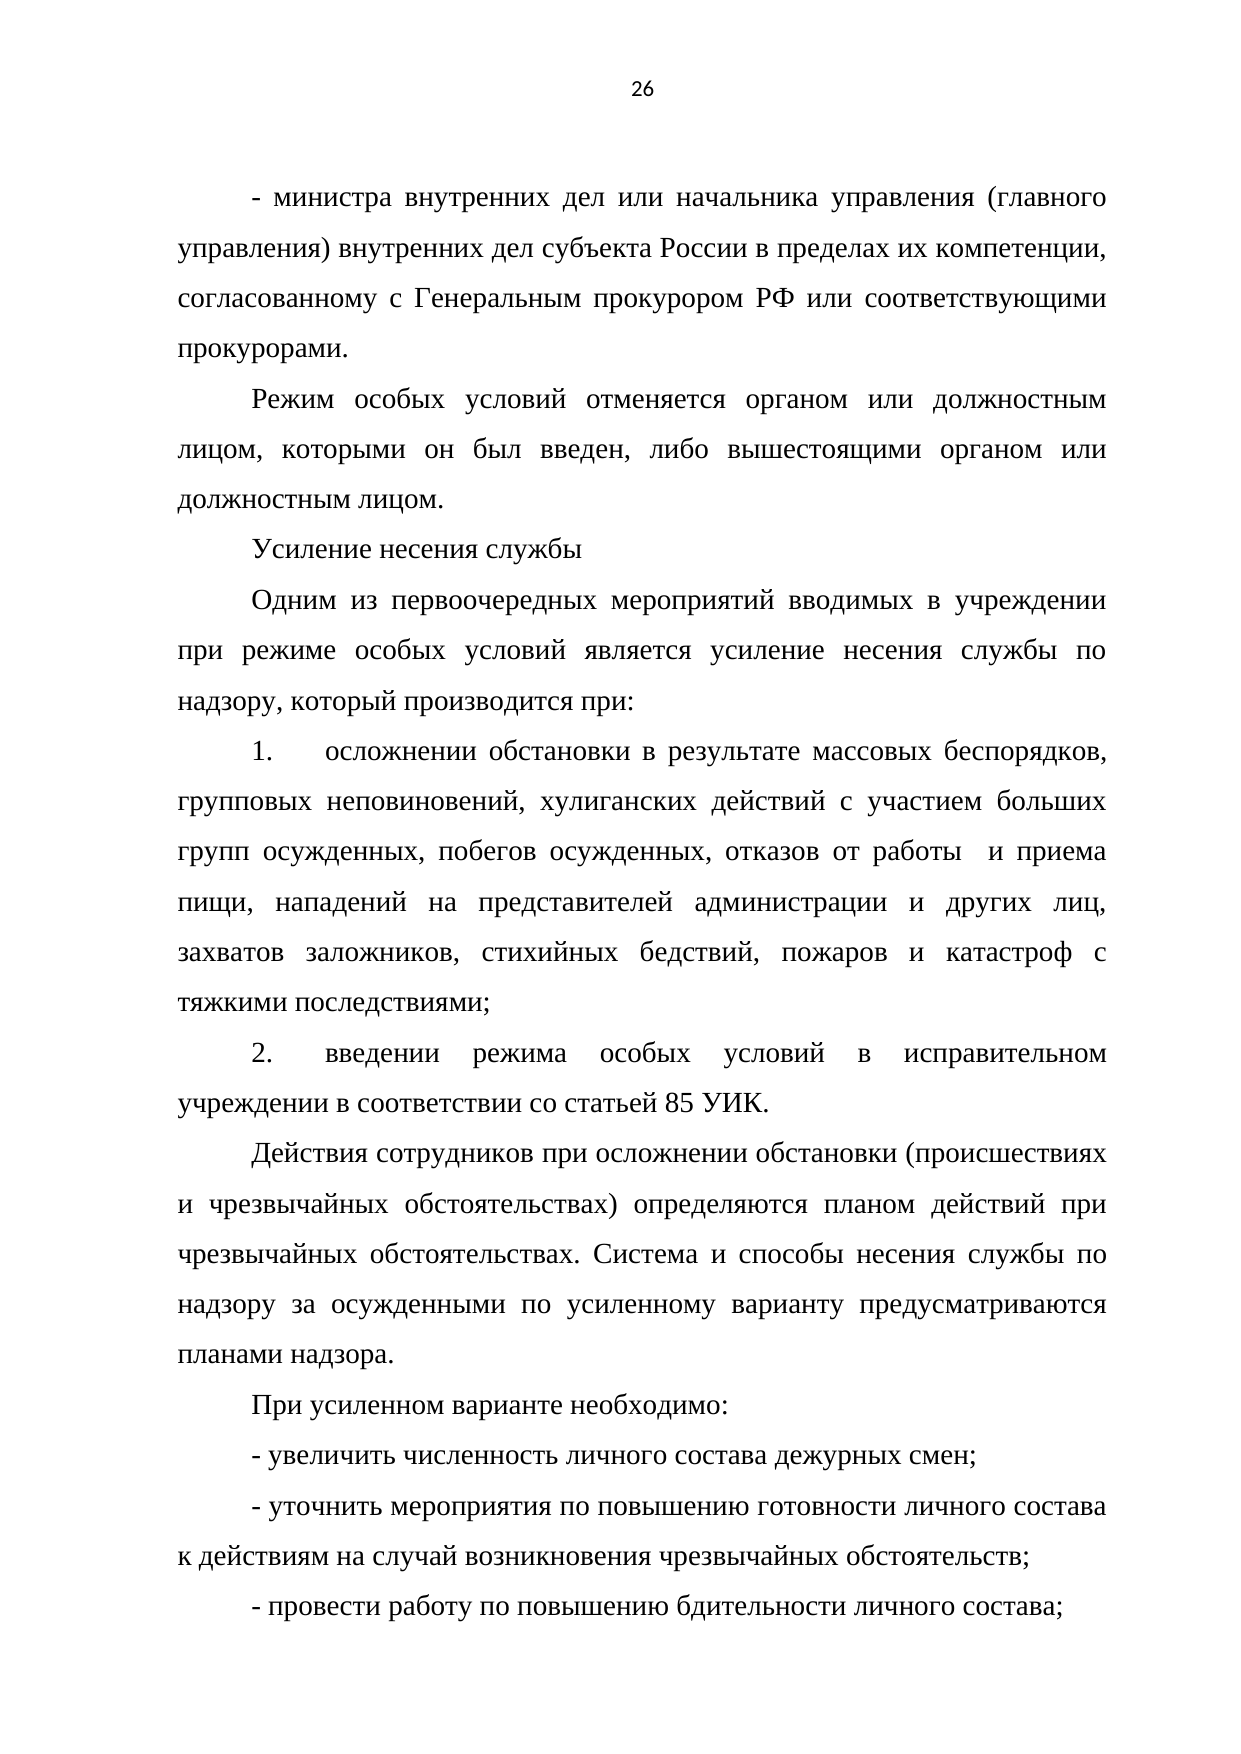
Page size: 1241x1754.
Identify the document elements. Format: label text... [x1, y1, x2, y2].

text Одним из первоочередных мероприятий вводимых в учреждении при режиме особых условий является усиление несения службы по надзору, который производится при: [177, 582, 1107, 716]
text - увеличить численность личного состава дежурных смен; [177, 1437, 1107, 1471]
text При усиленном варианте необходимо: [177, 1387, 1107, 1421]
text - уточнить мероприятия по повышению готовности личного состава к действиям на случай возникновения чрезвычайных обстоятельств; [177, 1488, 1107, 1571]
text Режим особых условий отменяется органом или должностным лицом, которыми он был введен, либо вышестоящими органом или должностным лицом. [177, 381, 1107, 515]
text - провести работу по повышению бдительности личного состава; [177, 1588, 1107, 1622]
list введении режима особых условий в исправительном учреждении в соответствии со статьей 85 УИК. [177, 1035, 1107, 1119]
text Действия сотрудников при осложнении обстановки (происшествиях и чрезвычайных обстоятельствах) определяются планом действий при чрезвычайных обстоятельствах. Система и способы несения службы по надзору за осужденными по усиленному варианту предусматриваются планами надзора. [177, 1135, 1107, 1370]
text Усиление несения службы [177, 532, 1107, 565]
list осложнении обстановки в результате массовых беспорядков, групповых неповиновений, хулиганских действий с участием больших групп осужденных, побегов осужденных, отказов от работы и приема пищи, нападений на представителей администрации и других лиц, захватов заложников, стихийных бедствий, пожаров и катастроф с тяжкими последствиями; [177, 733, 1107, 1018]
text - министра внутренних дел или начальника управления (главного управления) внутренних дел субъекта России в пределах их компетенции, согласованному с Генеральным прокурором РФ или соответствующими прокурорами. [177, 179, 1107, 364]
